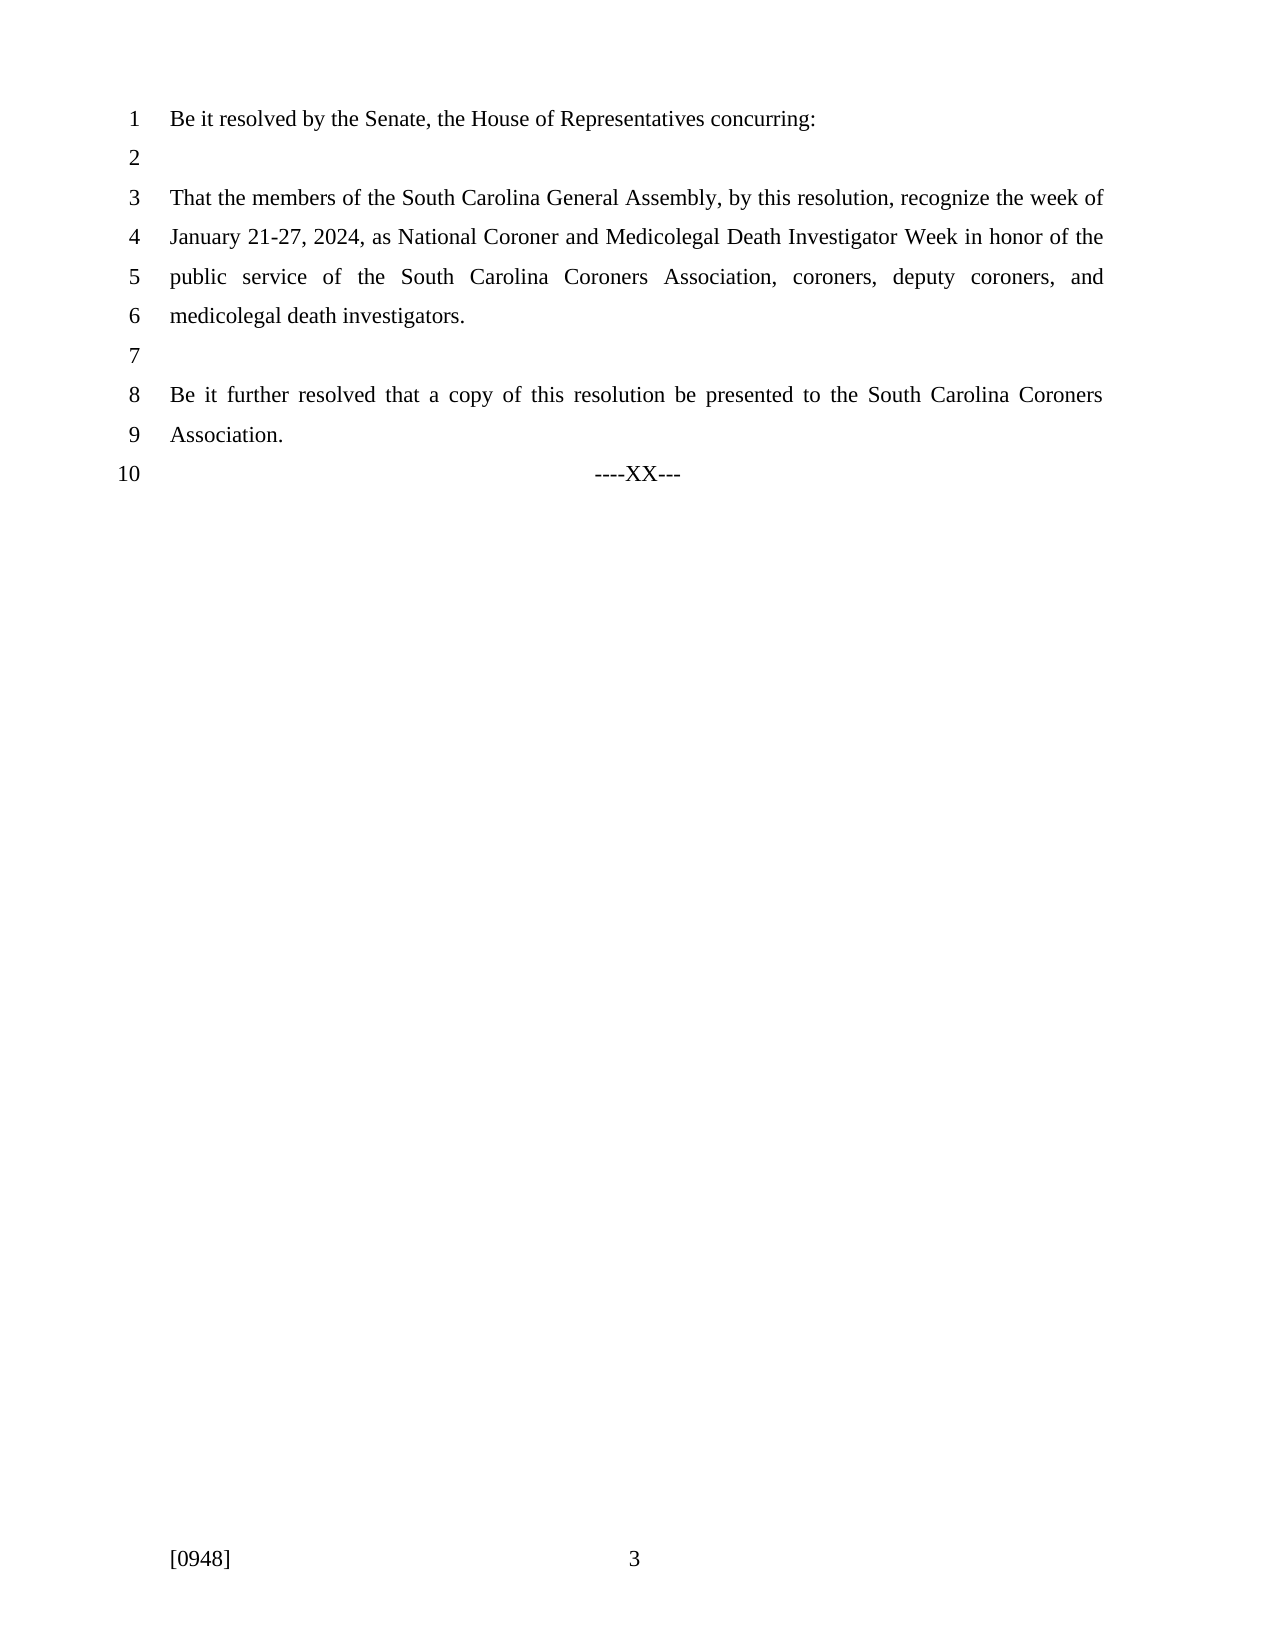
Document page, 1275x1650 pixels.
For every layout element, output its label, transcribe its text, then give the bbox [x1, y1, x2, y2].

text That the members of the South Carolina General Assembly, by this resolution, recognize the week of January 21‑27, 2024, as National Coroner and Medicolegal Death Investigator Week in honor of the public service of the South Carolina Coroners Association, coroners, deputy coroners, and medicolegal death investigators. [169, 184, 1106, 329]
text ----XX--- [169, 460, 1106, 487]
text Be it resolved by the Senate, the House of Representatives concurring: [169, 105, 1106, 131]
text Be it further resolved that a copy of this resolution be presented to the South Carolina Coroners Association. [169, 381, 1106, 447]
